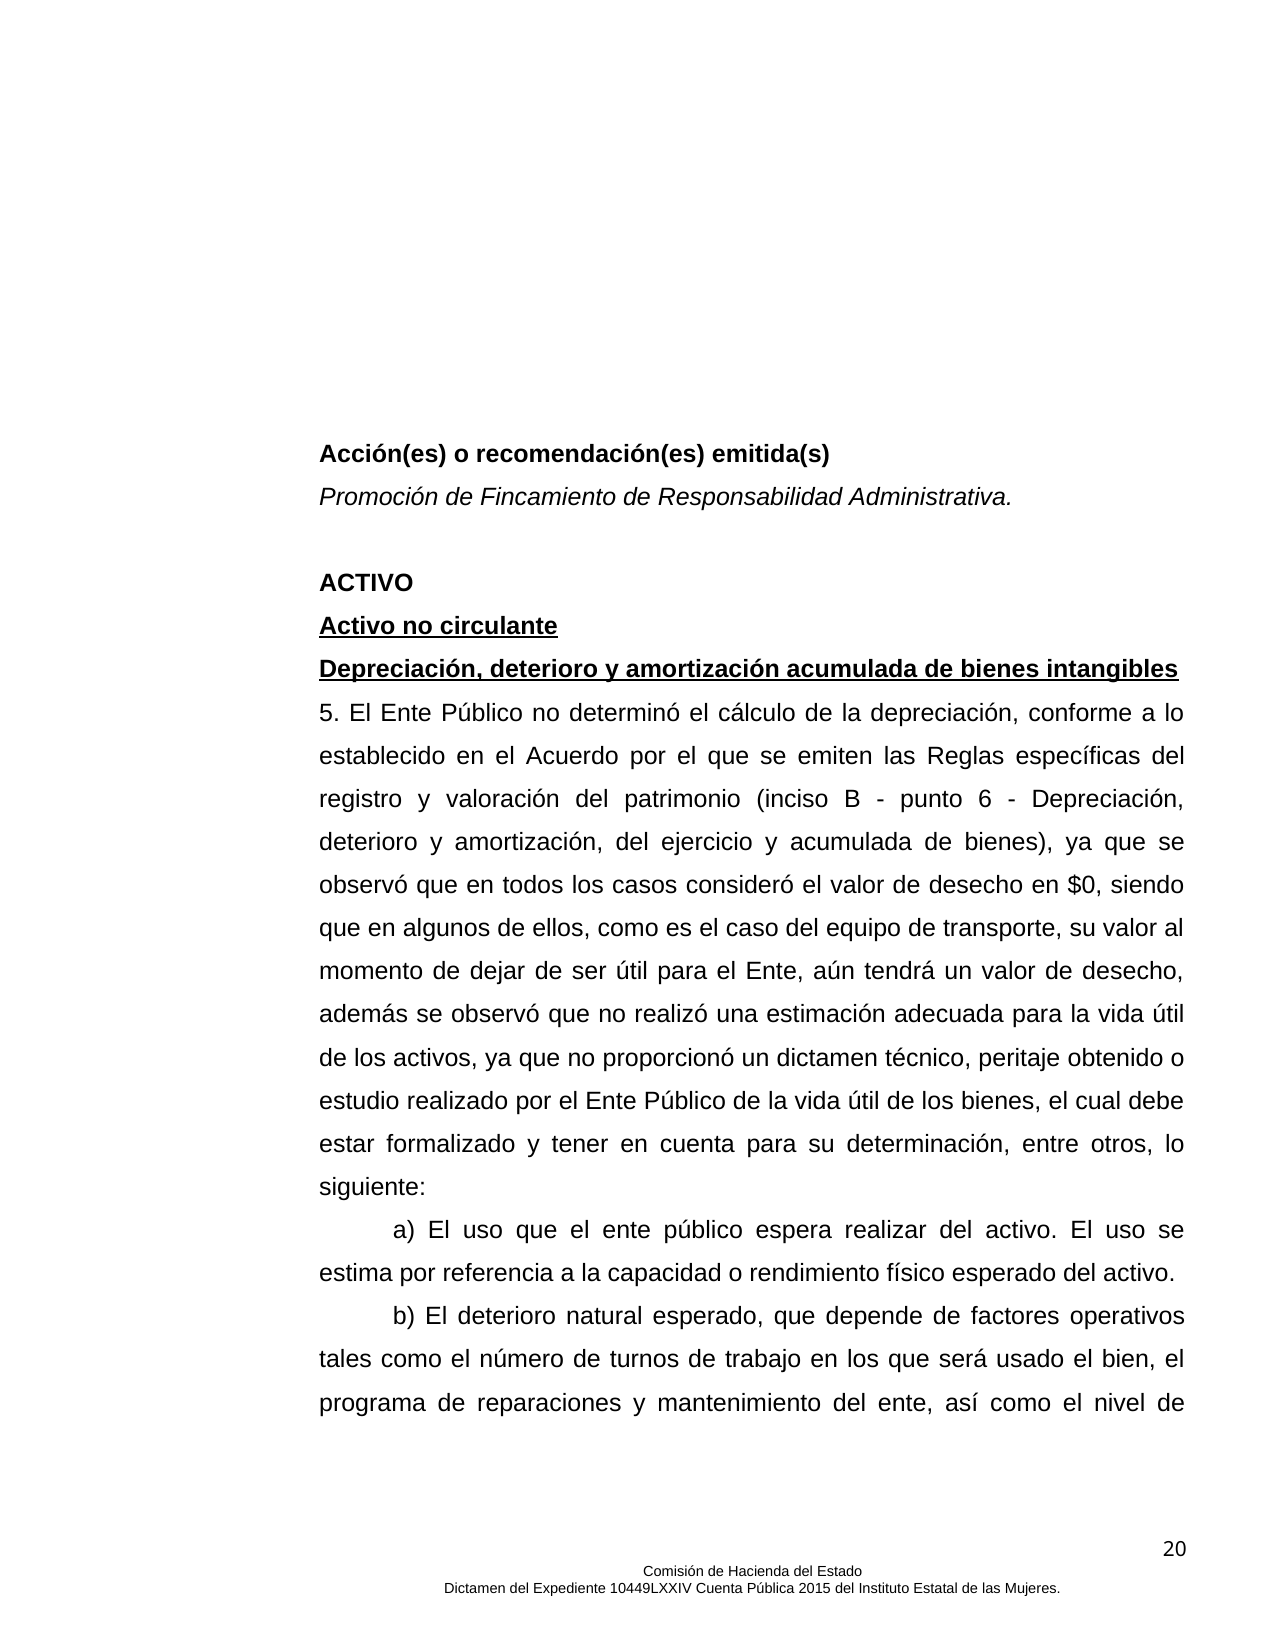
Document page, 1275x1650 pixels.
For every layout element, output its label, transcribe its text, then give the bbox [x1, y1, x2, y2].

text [319, 1301, 1186, 1416]
text Promoción de Fincamiento de Responsabilidad Administrativa. [319, 482, 1186, 511]
text a) El uso que el ente público espera realizar del activo. El uso se estima por referencia a la capacidad o rendimiento físico esperado del activo. [319, 1215, 1186, 1287]
text 5. El Ente Público no determinó el cálculo de la depreciación, conforme a lo establecido en el Acuerdo por el que se emiten las Reglas específicas del registro y valoración del patrimonio (inciso B - punto 6 - Depreciación, deterioro y amortización, del ejercicio y acumulada de bienes), ya que se observó que en todos los casos consideró el valor de desecho en $0, siendo que en algunos de ellos, como es el caso del equipo de transporte, su valor al momento de dejar de ser útil para el Ente, aún tendrá un valor de desecho, además se observó que no realizó una estimación adecuada para la vida útil de los activos, ya que no proporcionó un dictamen técnico, peritaje obtenido o estudio realizado por el Ente Público de la vida útil de los bienes, el cual debe estar formalizado y tener en cuenta para su determinación, entre otros, lo siguiente: [319, 698, 1186, 1201]
text Activo no circulante [319, 611, 1186, 640]
text ACTIVO [319, 568, 1186, 597]
text Depreciación, deterioro y amortización acumulada de bienes intangibles [319, 654, 1186, 683]
text Acción(es) o recomendación(es) emitida(s) [319, 439, 1186, 468]
